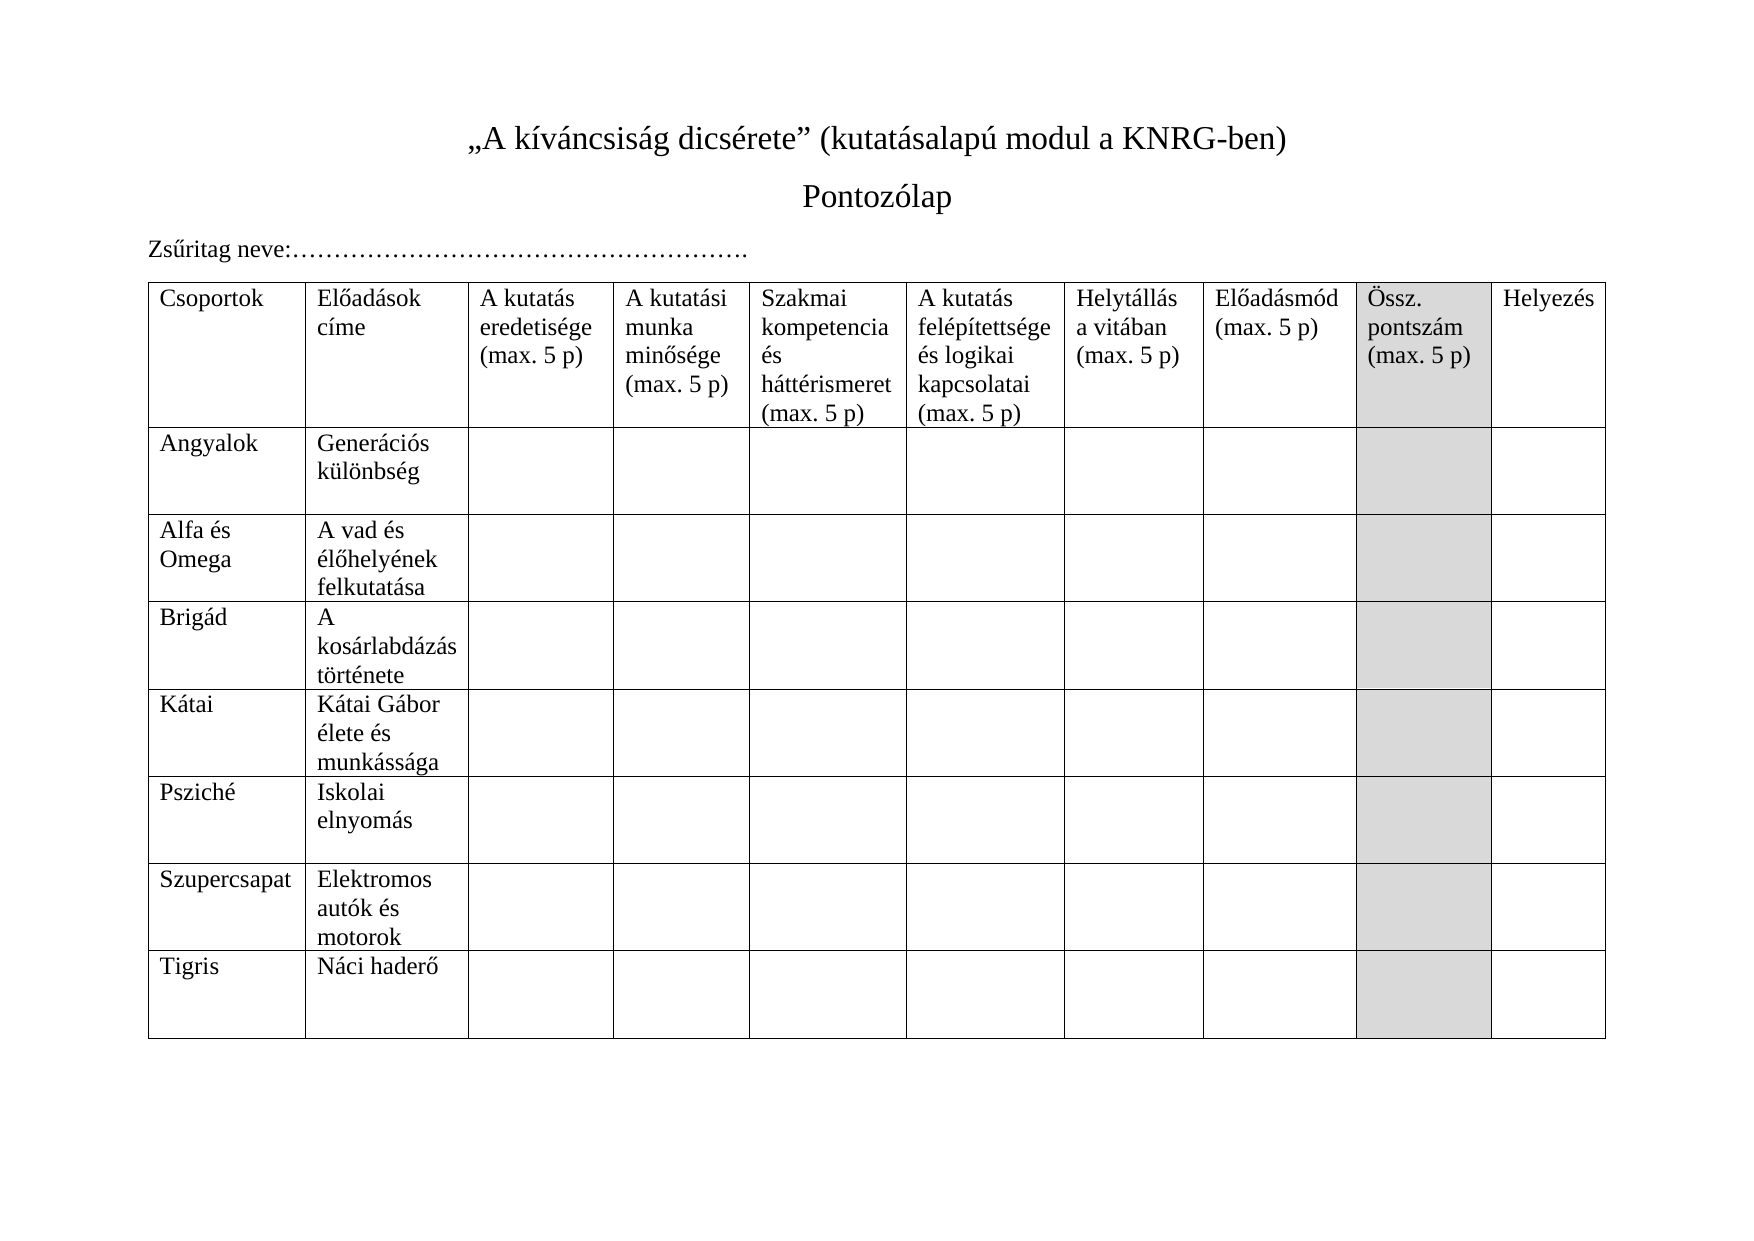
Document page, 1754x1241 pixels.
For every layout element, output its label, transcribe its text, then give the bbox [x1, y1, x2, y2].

table_cell [469, 690, 613, 776]
table_cell [750, 428, 906, 514]
table_header A kutatás eredetisége (max. 5 p) [469, 283, 613, 427]
table_cell [1492, 602, 1605, 688]
table_cell [907, 690, 1064, 776]
table_cell [1357, 951, 1491, 1038]
table_cell Náci haderő [306, 951, 468, 1038]
table_cell [469, 602, 613, 688]
table_header Helyezés [1492, 283, 1605, 427]
table_cell [907, 777, 1064, 863]
table_cell Alfa és Omega [149, 515, 305, 601]
table_cell [1204, 690, 1356, 776]
table_cell [614, 515, 749, 601]
table_cell Iskolai elnyomás [306, 777, 468, 863]
table_cell [469, 864, 613, 950]
text Pontozólap [148, 176, 1606, 214]
table_cell [1357, 690, 1491, 776]
table_cell [1492, 864, 1605, 950]
table_cell Brigád [149, 602, 305, 688]
table_cell [1065, 864, 1203, 950]
table_cell [469, 428, 613, 514]
table_header Helytállás a vitában (max. 5 p) [1065, 283, 1203, 427]
table_header A kutatás felépítettsége és logikai kapcsolatai (max. 5 p) [907, 283, 1064, 427]
table_cell [1357, 428, 1491, 514]
table_cell [907, 602, 1064, 688]
table_cell [1204, 602, 1356, 688]
table_header Előadásmód (max. 5 p) [1204, 283, 1356, 427]
table_header Szakmai kompetencia és háttérismeret (max. 5 p) [750, 283, 906, 427]
table_cell A vad és élőhelyének felkutatása [306, 515, 468, 601]
table_cell [1492, 515, 1605, 601]
text „A kíváncsiság dicsérete” (kutatásalapú modul a KNRG-ben) [148, 118, 1606, 156]
table_cell [1065, 515, 1203, 601]
table_cell [1065, 777, 1203, 863]
table_cell [469, 951, 613, 1038]
table_cell [907, 428, 1064, 514]
table_cell A kosárlabdázás története [306, 602, 468, 688]
table_cell Generációs különbség [306, 428, 468, 514]
table_cell [750, 515, 906, 601]
table_cell [1492, 951, 1605, 1038]
table_cell [750, 690, 906, 776]
table_cell [1204, 864, 1356, 950]
table_header Előadások címe [306, 283, 468, 427]
table_cell [750, 777, 906, 863]
table_cell [1065, 951, 1203, 1038]
table_cell [750, 951, 906, 1038]
table_cell Tigris [149, 951, 305, 1038]
table_cell Kátai [149, 690, 305, 776]
table_cell [1065, 690, 1203, 776]
table_cell [1065, 602, 1203, 688]
table_cell [907, 515, 1064, 601]
table_cell [907, 951, 1064, 1038]
table_cell Psziché [149, 777, 305, 863]
table_cell [469, 777, 613, 863]
table_cell [1204, 951, 1356, 1038]
table_cell [1492, 690, 1605, 776]
table_header Össz. pontszám (max. 5 p) [1357, 283, 1491, 427]
table_cell Kátai Gábor élete és munkássága [306, 690, 468, 776]
table_cell Angyalok [149, 428, 305, 514]
table_cell [907, 864, 1064, 950]
table_header A kutatási munka minősége (max. 5 p) [614, 283, 749, 427]
table_cell [1204, 428, 1356, 514]
table_cell [750, 864, 906, 950]
table_cell [1492, 777, 1605, 863]
table_cell [614, 951, 749, 1038]
table_cell [614, 428, 749, 514]
table_cell [1065, 428, 1203, 514]
text Zsűritag neve:………………………………………………. [148, 234, 1606, 263]
table_cell [1204, 515, 1356, 601]
table_cell [1357, 864, 1491, 950]
table_cell Elektromos autók és motorok [306, 864, 468, 950]
table_header Csoportok [149, 283, 305, 427]
table_cell [1204, 777, 1356, 863]
table_cell Szupercsapat [149, 864, 305, 950]
table_cell [469, 515, 613, 601]
table_cell [1357, 602, 1491, 688]
table_cell [750, 602, 906, 688]
table_cell [1357, 777, 1491, 863]
table_cell [614, 602, 749, 688]
table_cell [1357, 515, 1491, 601]
table_cell [614, 864, 749, 950]
table_cell [614, 690, 749, 776]
table_cell [614, 777, 749, 863]
table_cell [1492, 428, 1605, 514]
